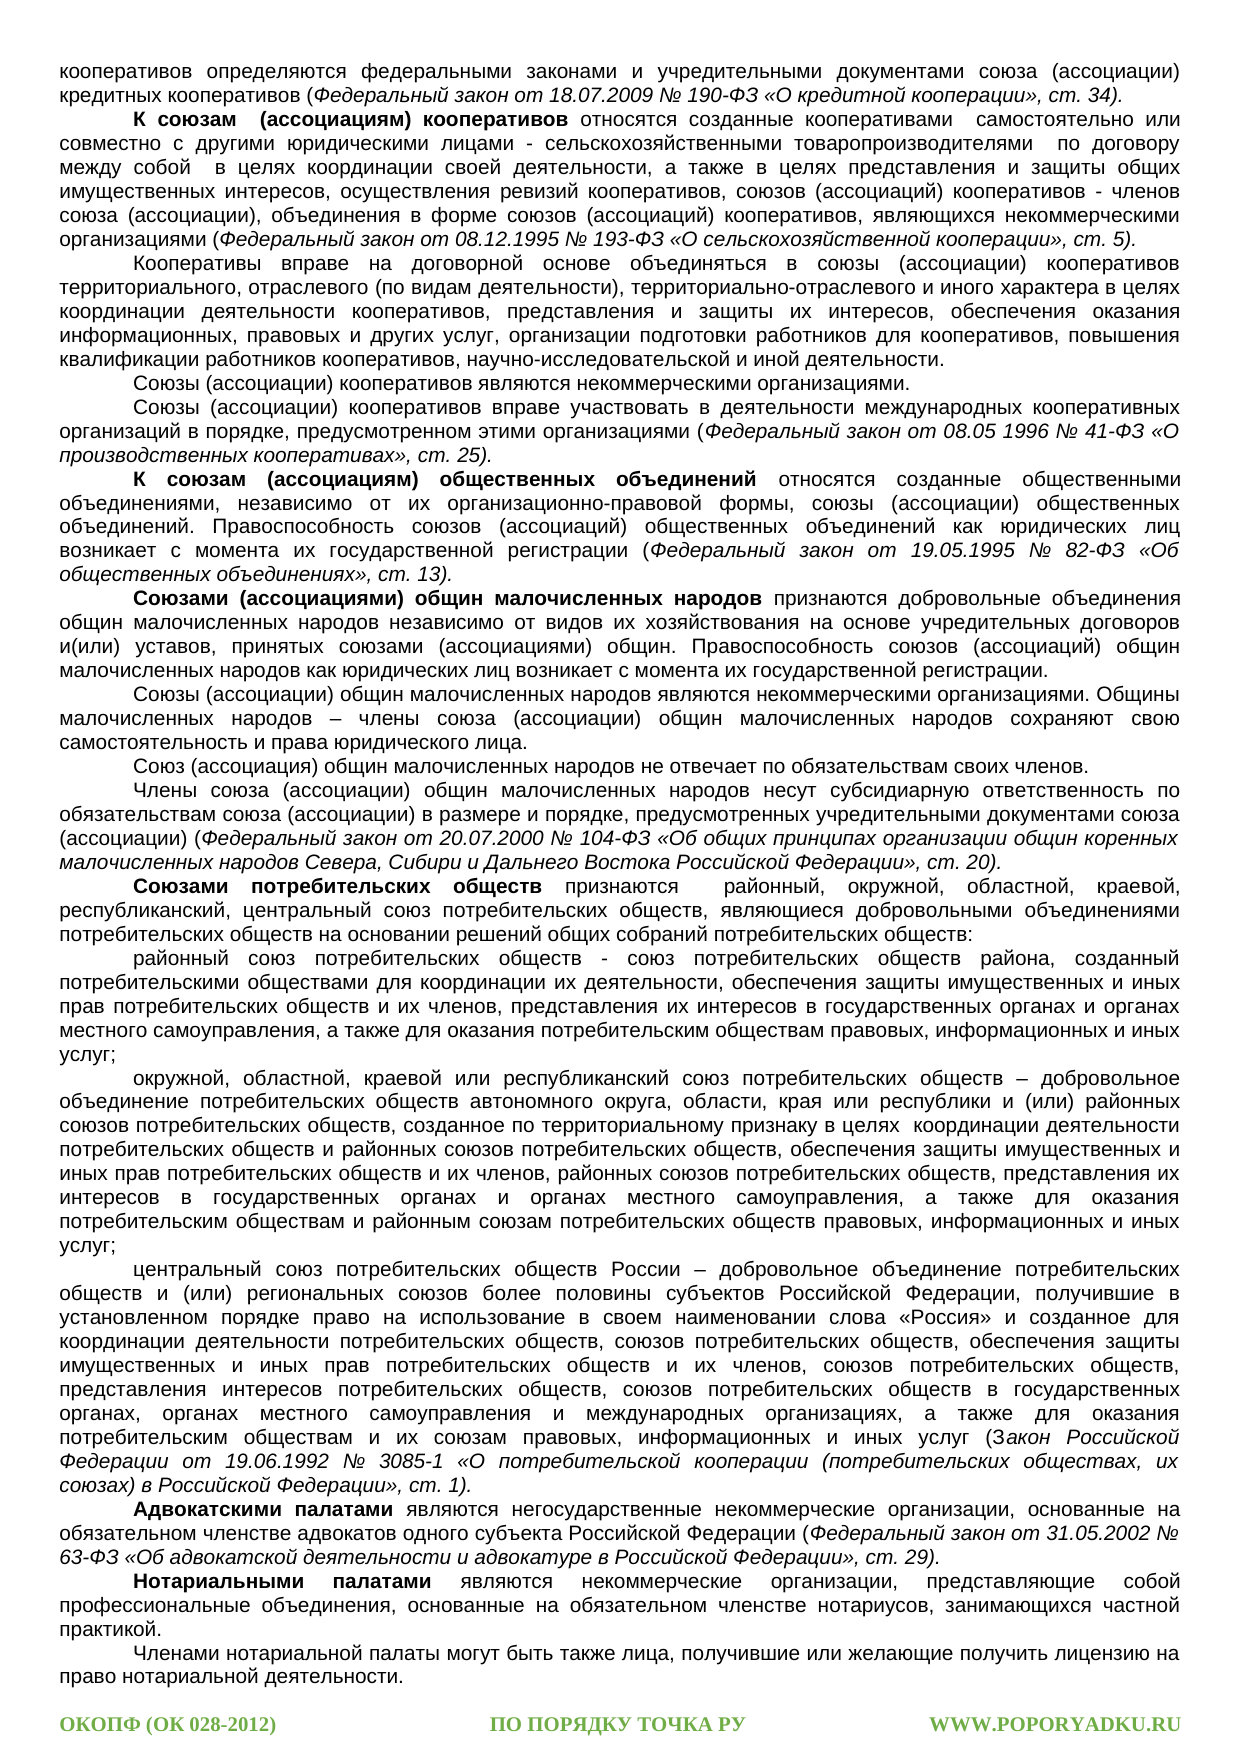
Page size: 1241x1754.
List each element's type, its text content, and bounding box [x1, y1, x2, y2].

text К союзам (ассоциациям) общественных объединений относятся созданные общественными объединениями, независимо от их организационно-правовой формы, союзы (ассоциации) общественных объединений. Правоспособность союзов (ассоциаций) общественных объединений как юридических лиц возникает с момента их государственной регистрации (Федеральный закон от 19.05.1995 № 82-ФЗ «Об общественных объединениях», ст. 13). [59, 466, 1181, 586]
text Союзами потребительских обществ признаются районный, окружной, областной, краевой, республиканский, центральный союз потребительских обществ, являющиеся добровольными объединениями потребительских обществ на основании решений общих собраний потребительских обществ: [59, 874, 1181, 946]
text Членами нотариальной палаты могут быть также лица, получившие или желающие получить лицензию на право нотариальной деятельности. [59, 1640, 1181, 1688]
text Нотариальными палатами являются некоммерческие организации, представляющие собой профессиональные объединения, основанные на обязательном членстве нотариусов, занимающихся частной практикой. [59, 1568, 1181, 1640]
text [59, 59, 1181, 107]
text Союзами (ассоциациями) общин малочисленных народов признаются добровольные объединения общин малочисленных народов независимо от видов их хозяйствования на основе учредительных договоров и(или) уставов, принятых союзами (ассоциациями) общин. Правоспособность союзов (ассоциаций) общин малочисленных народов как юридических лиц возникает с момента их государственной регистрации. [59, 586, 1181, 682]
text Члены союза (ассоциации) общин малочисленных народов несут субсидиарную ответственность по обязательствам союза (ассоциации) в размере и порядке, предусмотренных учредительными документами союза (ассоциации) (Федеральный закон от 20.07.2000 № 104-ФЗ «Об общих принципах организации общин коренных малочисленных народов Севера, Сибири и Дальнего Востока Российской Федерации», ст. 20). [59, 778, 1181, 874]
text Союзы (ассоциации) общин малочисленных народов являются некоммерческими организациями. Общины малочисленных народов – члены союза (ассоциации) общин малочисленных народов сохраняют свою самостоятельность и права юридического лица. [59, 682, 1181, 754]
text районный союз потребительских обществ - союз потребительских обществ района, созданный потребительскими обществами для координации их деятельности, обеспечения защиты имущественных и иных прав потребительских обществ и их членов, представления их интересов в государственных органах и органах местного самоуправления, а также для оказания потребительским обществам правовых, информационных и иных услуг; [59, 946, 1181, 1065]
text Союзы (ассоциации) кооперативов являются некоммерческими организациями. [59, 371, 1181, 394]
text Союзы (ассоциации) кооперативов вправе участвовать в деятельности международных кооперативных организаций в порядке, предусмотренном этими организациями (Федеральный закон от 08.05 1996 № 41-ФЗ «О производственных кооперативах», ст. 25). [59, 394, 1181, 466]
text окружной, областной, краевой или республиканский союз потребительских обществ – добровольное объединение потребительских обществ автономного округа, области, края или республики и (или) районных союзов потребительских обществ, созданное по территориальному признаку в целях координации деятельности потребительских обществ и районных союзов потребительских обществ, обеспечения защиты имущественных и иных прав потребительских обществ и их членов, районных союзов потребительских обществ, представления их интересов в государственных органах и органах местного самоуправления, а также для оказания потребительским обществам и районным союзам потребительских обществ правовых, информационных и иных услуг; [59, 1065, 1181, 1257]
text Кооперативы вправе на договорной основе объединяться в союзы (ассоциации) кооперативов территориального, отраслевого (по видам деятельности), территориально-отраслевого и иного характера в целях координации деятельности кооперативов, представления и защиты их интересов, обеспечения оказания информационных, правовых и других услуг, организации подготовки работников для кооперативов, повышения квалификации работников кооперативов, научно-исследовательской и иной деятельности. [59, 251, 1181, 371]
text К союзам (ассоциациям) кооперативов относятся созданные кооперативами самостоятельно или совместно с другими юридическими лицами - сельскохозяйственными товаропроизводителями по договору между собой в целях координации своей деятельности, а также в целях представления и защиты общих имущественных интересов, осуществления ревизий кооперативов, союзов (ассоциаций) кооперативов - членов союза (ассоциации), объединения в форме союзов (ассоциаций) кооперативов, являющихся некоммерческими организациями (Федеральный закон от 08.12.1995 № 193-ФЗ «О сельскохозяйственной кооперации», ст. 5). [59, 107, 1181, 251]
text Адвокатскими палатами являются негосударственные некоммерческие организации, основанные на обязательном членстве адвокатов одного субъекта Российской Федерации (Федеральный закон от 31.05.2002 № 63-ФЗ «Об адвокатской деятельности и адвокатуре в Российской Федерации», ст. 29). [59, 1497, 1181, 1568]
text центральный союз потребительских обществ России – добровольное объединение потребительских обществ и (или) региональных союзов более половины субъектов Российской Федерации, получившие в установленном порядке право на использование в своем наименовании слова «Россия» и созданное для координации деятельности потребительских обществ, союзов потребительских обществ, обеспечения защиты имущественных и иных прав потребительских обществ и их членов, союзов потребительских обществ, представления интересов потребительских обществ, союзов потребительских обществ в государственных органах, органах местного самоуправления и международных организациях, а также для оказания потребительским обществам и их союзам правовых, информационных и иных услуг (Закон Российской Федерации от 19.06.1992 № 3085-1 «О потребительской кооперации (потребительских обществах, их союзах) в Российской Федерации», ст. 1). [59, 1257, 1181, 1497]
text Союз (ассоциация) общин малочисленных народов не отвечает по обязательствам своих членов. [59, 754, 1181, 778]
